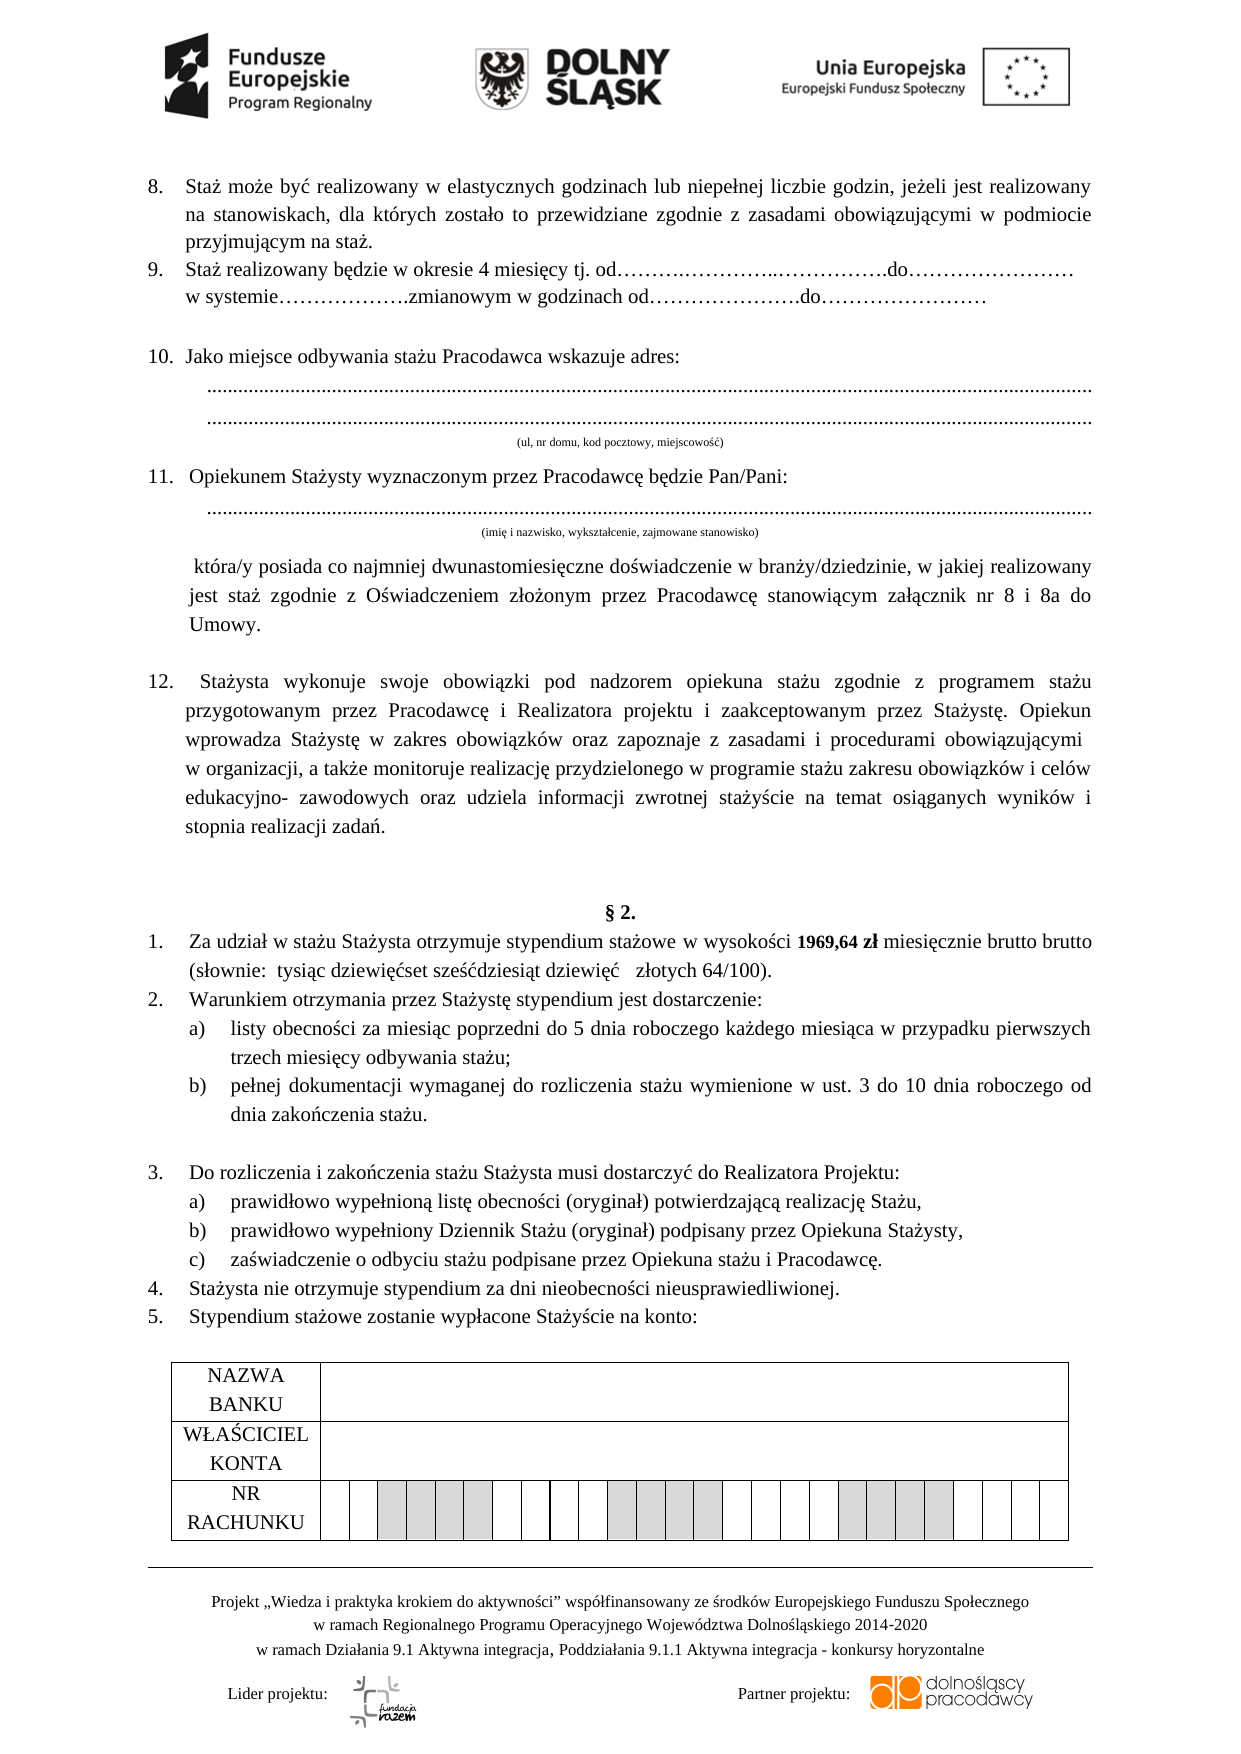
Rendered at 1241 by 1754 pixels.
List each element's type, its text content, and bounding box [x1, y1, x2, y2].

table_cell [839, 1481, 866, 1539]
text (imię i nazwisko, wykształcenie, zajmowane stanowisko) [148, 525, 1093, 549]
picture [350, 1676, 417, 1728]
list Opiekunem Stażysty wyznaczonym przez Pracodawcę będzie Pan/Pani: [148, 463, 1093, 488]
text która/y posiada co najmniej dwunastomiesięczne doświadczenie w branży/dziedzinie, w jakiej realizowany jest staż zgodnie z Oświadczeniem złożonym przez Pracodawcę stanowiącym załącznik nr 8 i 8a do Umowy. [148, 554, 1093, 636]
picture [870, 1676, 1033, 1709]
table_header [321, 1363, 1068, 1421]
table_cell [694, 1481, 722, 1539]
list Do rozliczenia i zakończenia stażu Stażysta musi dostarczyć do Realizatora Projektu: [148, 1160, 1093, 1184]
table_cell [666, 1481, 693, 1539]
picture [147, 29, 1092, 124]
list listy obecności za miesiąc poprzedni do 5 dnia roboczego każdego miesiąca w przypadku pierwszych trzech miesięcy odbywania stażu; [189, 1016, 1093, 1069]
list Stażysta wykonuje swoje obowiązki pod nadzorem opiekuna stażu zgodnie z programem stażu przygotowanym przez Pracodawcę i Realizatora projektu i zaakceptowanym przez Stażystę. Opiekun wprowadza Stażystę w zakres obowiązków oraz zapoznaje z zasadami i procedurami obowiązującymi w organizacji, a także monitoruje realizację przydzielonego w programie stażu zakresu obowiązków i celów edukacyjno- zawodowych oraz udziela informacji zwrotnej stażyście na temat osiąganych wyników i stopnia realizacji zadań. [148, 669, 1093, 838]
table_cell [551, 1481, 578, 1539]
table_cell [810, 1481, 838, 1539]
list Warunkiem otrzymania przez Stażystę stypendium jest dostarczenie: [148, 987, 1093, 1011]
table_cell [493, 1481, 521, 1539]
table_cell [954, 1481, 982, 1539]
list Stypendium stażowe zostanie wypłacone Stażyście na konto: [148, 1304, 1093, 1328]
table_cell [867, 1481, 895, 1539]
list pełnej dokumentacji wymaganej do rozliczenia stażu wymienione w ust. 3 do 10 dnia roboczego od dnia zakończenia stażu. [189, 1073, 1093, 1126]
table_cell [781, 1481, 809, 1539]
text . [207, 373, 1093, 397]
table_cell [752, 1481, 780, 1539]
list prawidłowo wypełniony Dziennik Stażu (oryginał) podpisany przez Opiekuna Stażysty, [189, 1218, 1093, 1242]
list prawidłowo wypełnioną listę obecności (oryginał) potwierdzającą realizację Stażu, [189, 1189, 1093, 1213]
table_cell [637, 1481, 665, 1539]
table_cell [350, 1481, 377, 1539]
table_cell [378, 1481, 406, 1539]
table_cell [1012, 1481, 1039, 1539]
table_cell [608, 1481, 636, 1539]
list Staż realizowany będzie w okresie 4 miesięcy tj. od……….…………..…………….do…………………… w systemie……………….zmianowym w godzinach od………………….do…………………… [148, 257, 1093, 308]
text § 2. [148, 900, 1093, 924]
list Stażysta nie otrzymuje stypendium za dni nieobecności nieusprawiedliwionej. [148, 1275, 1093, 1299]
table_cell [983, 1481, 1011, 1539]
table_cell [321, 1422, 1068, 1480]
table_cell WŁAŚCICIEL KONTA [172, 1422, 320, 1480]
table_cell [723, 1481, 751, 1539]
table_cell [464, 1481, 492, 1539]
table_cell [436, 1481, 463, 1539]
table_cell [925, 1481, 953, 1539]
list zaświadczenie o odbyciu stażu podpisane przez Opiekuna stażu i Pracodawcę. [189, 1247, 1093, 1271]
table_cell [896, 1481, 924, 1539]
table_cell [579, 1481, 607, 1539]
table_header NAZWA BANKU [172, 1363, 320, 1421]
text (ul, nr domu, kod pocztowy, miejscowość) [148, 435, 1093, 459]
list Za udział w stażu Stażysta otrzymuje stypendium stażowe w wysokości 1969,64 zł miesięcznie brutto brutto (słownie: tysiąc dziewięćset sześćdziesiąt dziewięć złotych 64/100). [148, 929, 1093, 982]
table_cell [407, 1481, 435, 1539]
list Staż może być realizowany w elastycznych godzinach lub niepełnej liczbie godzin, jeżeli jest realizowany na stanowiskach, dla których zostało to przewidziane zgodnie z zasadami obowiązującymi w podmiocie przyjmującym na staż. [148, 174, 1093, 253]
table_cell NR RACHUNKU [172, 1481, 320, 1539]
table_cell [522, 1481, 549, 1539]
table_cell [321, 1481, 349, 1539]
table_cell [1040, 1481, 1068, 1539]
list Jako miejsce odbywania stażu Pracodawca wskazuje adres: [148, 344, 1093, 368]
